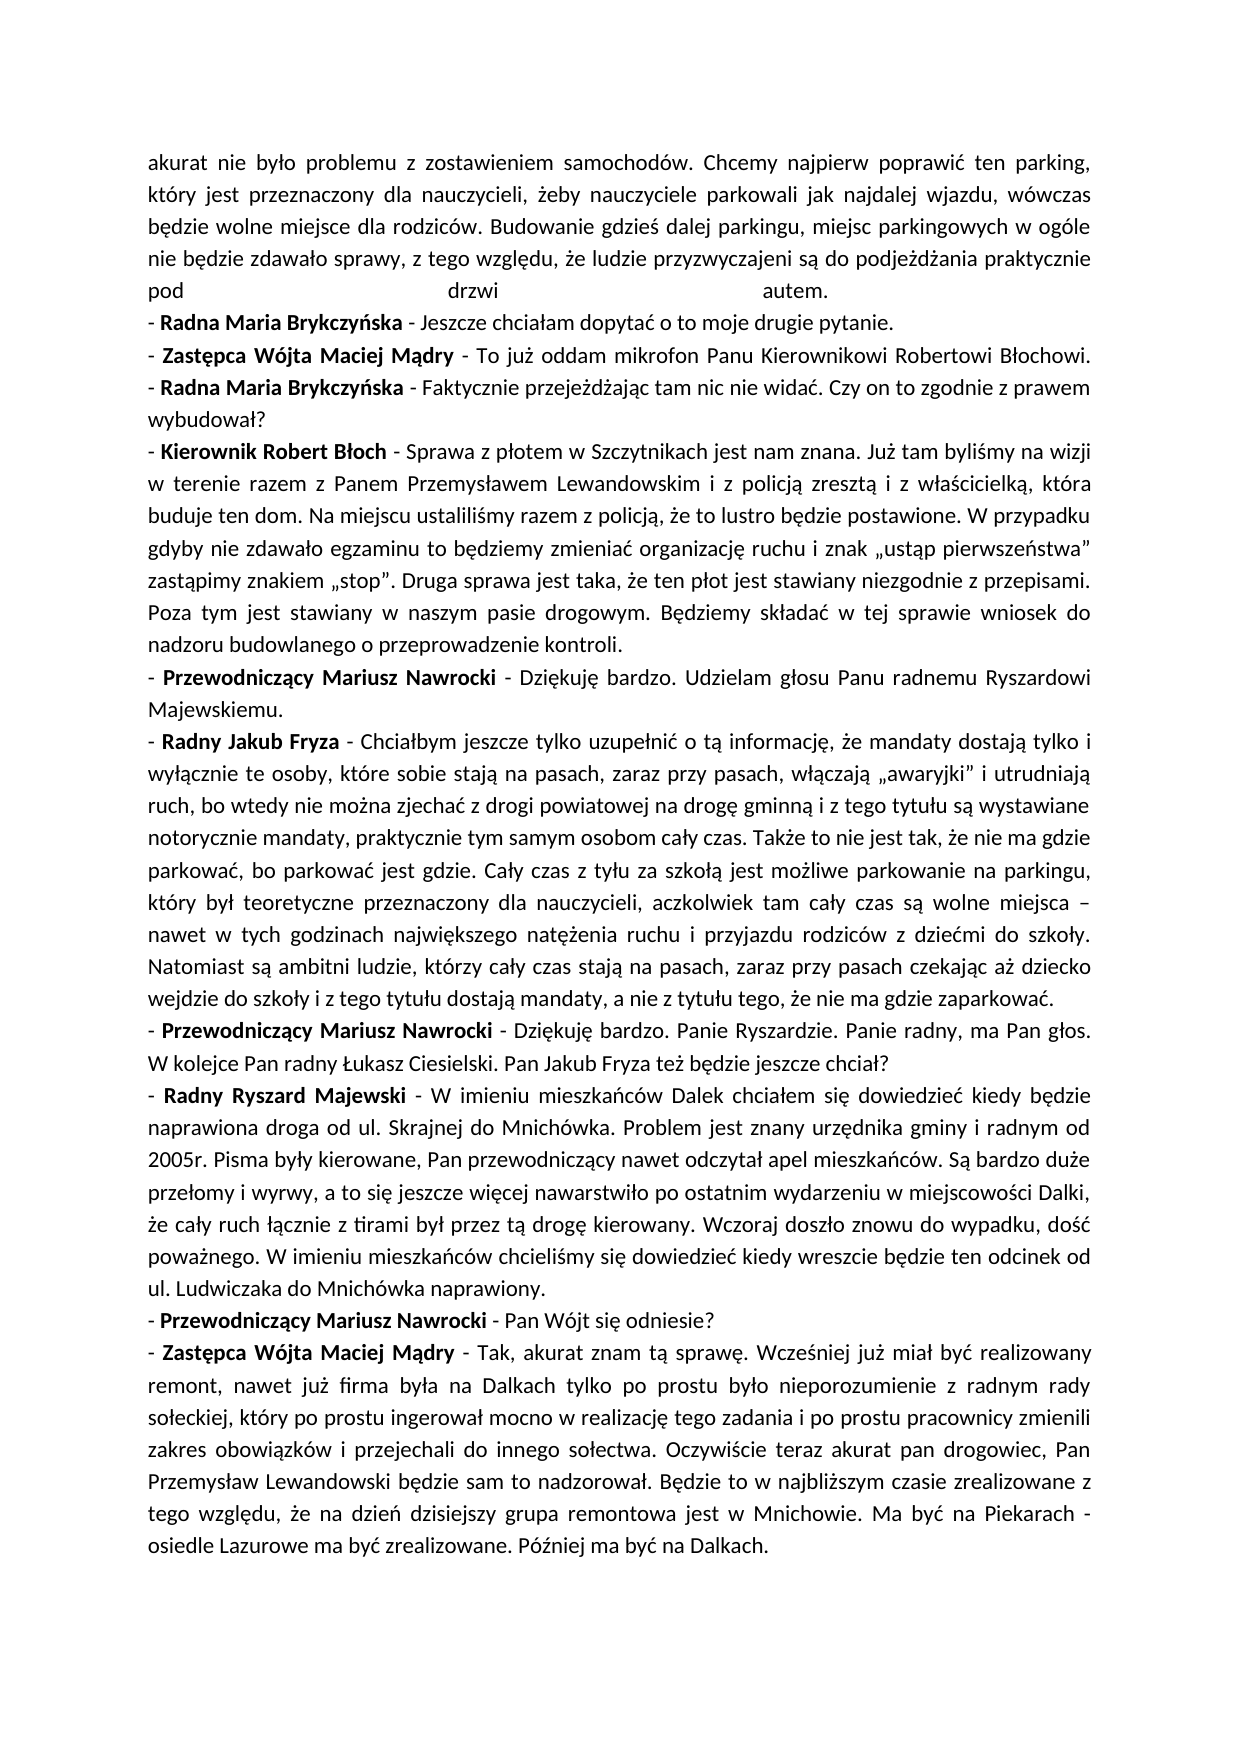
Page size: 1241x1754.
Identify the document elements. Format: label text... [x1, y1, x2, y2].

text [148, 148, 1093, 337]
text - Przewodniczący Mariusz Nawrocki - Pan Wójt się odniesie? [148, 1306, 1093, 1334]
text - Przewodniczący Mariusz Nawrocki - Dziękuję bardzo. Udzielam głosu Panu radnemu Ryszardowi Majewskiemu. - Radny Jakub Fryza - Chciałbym jeszcze tylko uzupełnić o tą informację, że mandaty dostają tylko i wyłącznie te osoby, które sobie stają na pasach, zaraz przy pasach, włączają „awaryjki” i utrudniają ruch, bo wtedy nie można zjechać z drogi powiatowej na drogę gminną i z tego tytułu są wystawiane notorycznie mandaty, praktycznie tym samym osobom cały czas. Także to nie jest tak, że nie ma gdzie parkować, bo parkować jest gdzie. Cały czas z tyłu za szkołą jest możliwe parkowanie na parkingu, który był teoretyczne przeznaczony dla nauczycieli, aczkolwiek tam cały czas są wolne miejsca – nawet w tych godzinach największego natężenia ruchu i przyjazdu rodziców z dziećmi do szkoły. Natomiast są ambitni ludzie, którzy cały czas stają na pasach, zaraz przy pasach czekając aż dziecko wejdzie do szkoły i z tego tytułu dostają mandaty, a nie z tytułu tego, że nie ma gdzie zaparkować. [148, 663, 1093, 1012]
text - Radny Ryszard Majewski - W imieniu mieszkańców Dalek chciałem się dowiedzieć kiedy będzie naprawiona droga od ul. Skrajnej do Mnichówka. Problem jest znany urzędnika gminy i radnym od 2005r. Pisma były kierowane, Pan przewodniczący nawet odczytał apel mieszkańców. Są bardzo duże przełomy i wyrwy, a to się jeszcze więcej nawarstwiło po ostatnim wydarzeniu w miejscowości Dalki, że cały ruch łącznie z tirami był przez tą drogę kierowany. Wczoraj doszło znowu do wypadku, dość poważnego. W imieniu mieszkańców chcieliśmy się dowiedzieć kiedy wreszcie będzie ten odcinek od ul. Ludwiczaka do Mnichówka naprawiony. [148, 1081, 1093, 1302]
text - Zastępca Wójta Maciej Mądry - To już oddam mikrofon Panu Kierownikowi Robertowi Błochowi. - Radna Maria Brykczyńska - Faktycznie przejeżdżając tam nic nie widać. Czy on to zgodnie z prawem wybudował? - Kierownik Robert Błoch - Sprawa z płotem w Szczytnikach jest nam znana. Już tam byliśmy na wizji w terenie razem z Panem Przemysławem Lewandowskim i z policją zresztą i z właścicielką, która buduje ten dom. Na miejscu ustaliliśmy razem z policją, że to lustro będzie postawione. W przypadku gdyby nie zdawało egzaminu to będziemy zmieniać organizację ruchu i znak „ustąp pierwszeństwa” zastąpimy znakiem „stop”. Druga sprawa jest taka, że ten płot jest stawiany niezgodnie z przepisami. Poza tym jest stawiany w naszym pasie drogowym. Będziemy składać w tej sprawie wniosek do nadzoru budowlanego o przeprowadzenie kontroli. [148, 341, 1093, 658]
text - Zastępca Wójta Maciej Mądry - Tak, akurat znam tą sprawę. Wcześniej już miał być realizowany remont, nawet już firma była na Dalkach tylko po prostu było nieporozumienie z radnym rady sołeckiej, który po prostu ingerował mocno w realizację tego zadania i po prostu pracownicy zmienili zakres obowiązków i przejechali do innego sołectwa. Oczywiście teraz akurat pan drogowiec, Pan Przemysław Lewandowski będzie sam to nadzorował. Będzie to w najbliższym czasie zrealizowane z tego względu, że na dzień dzisiejszy grupa remontowa jest w Mnichowie. Ma być na Piekarach - osiedle Lazurowe ma być zrealizowane. Później ma być na Dalkach. [148, 1338, 1093, 1560]
text - Przewodniczący Mariusz Nawrocki - Dziękuję bardzo. Panie Ryszardzie. Panie radny, ma Pan głos. W kolejce Pan radny Łukasz Ciesielski. Pan Jakub Fryza też będzie jeszcze chciał? [148, 1017, 1093, 1077]
